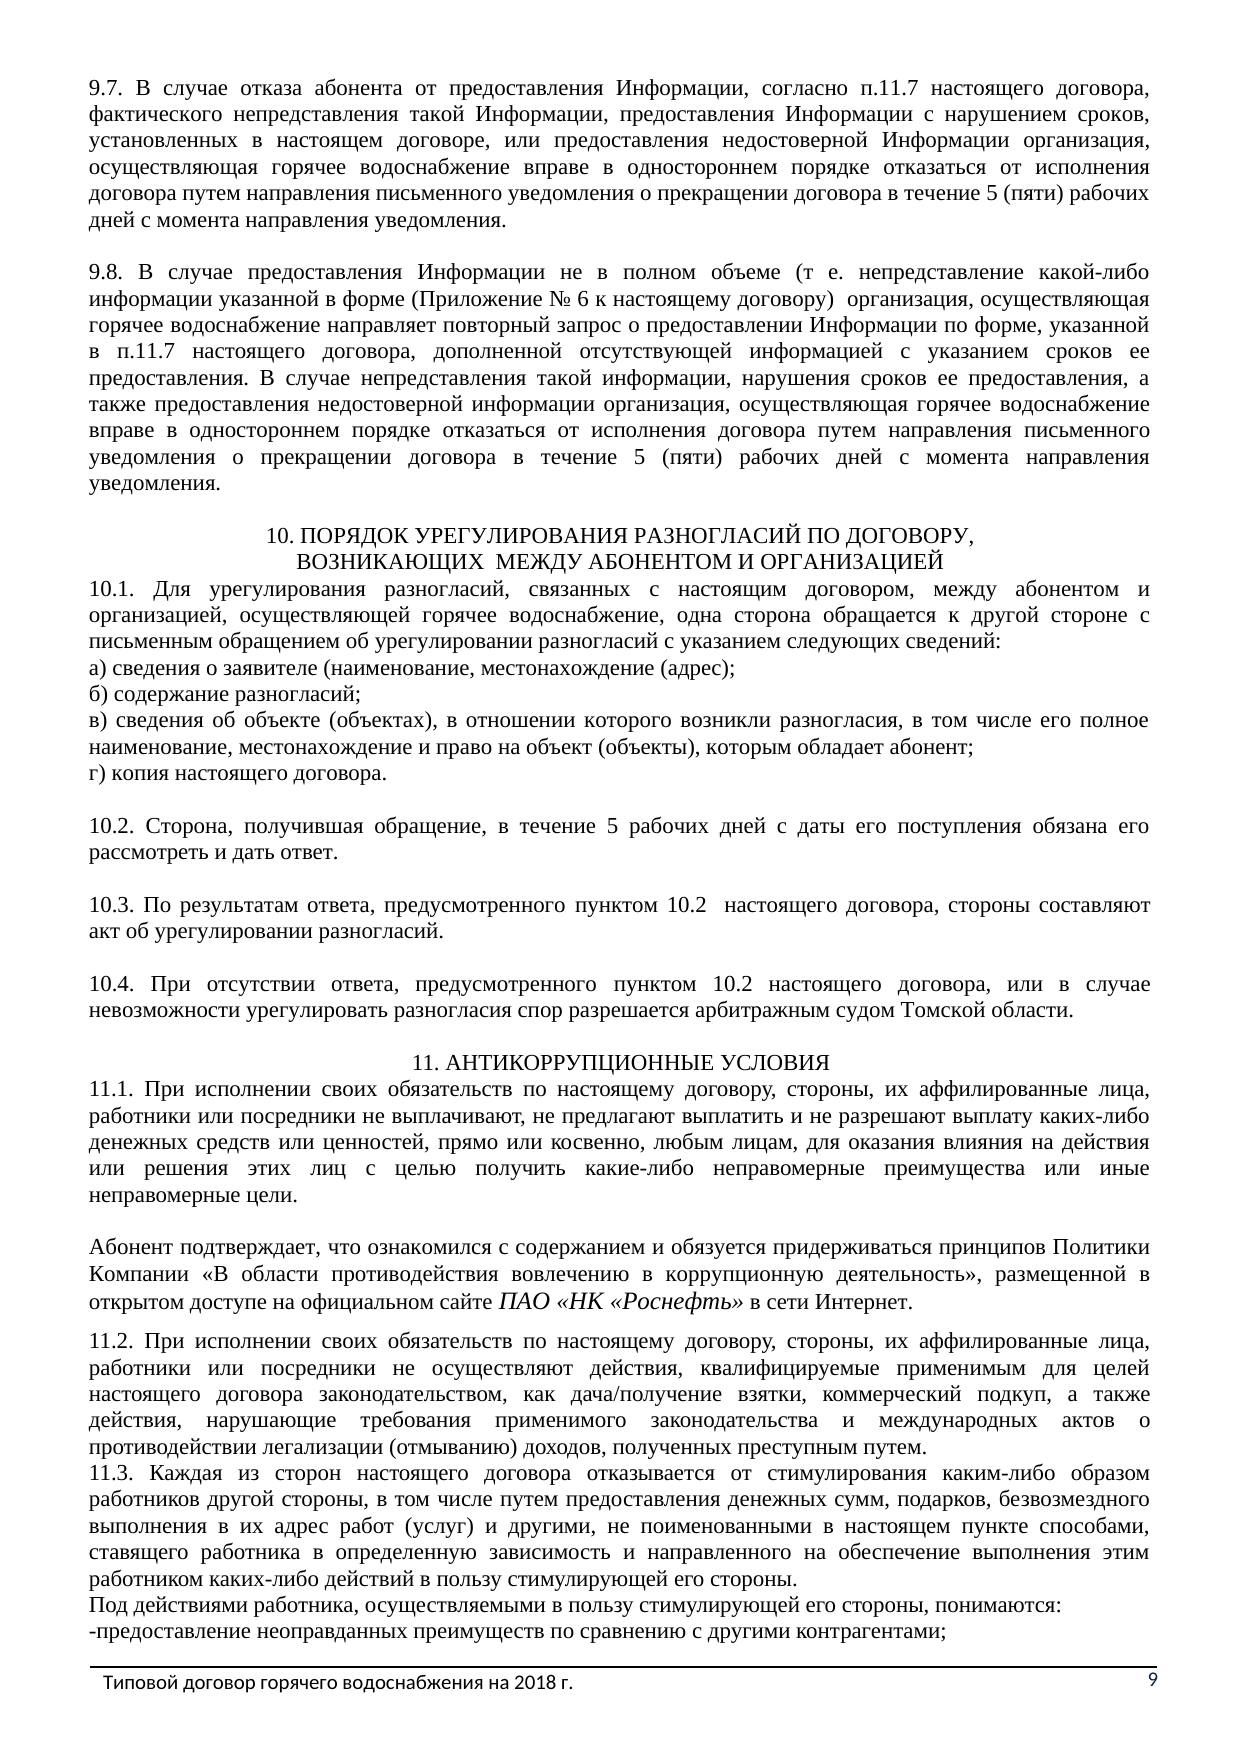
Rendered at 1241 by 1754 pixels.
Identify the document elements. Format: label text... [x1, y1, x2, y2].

text 11.2. При исполнении своих обязательств по настоящему договору, стороны, их аффилированные лица, работники или посредники не осуществляют действия, квалифицируемые применимым для целей настоящего договора законодательством, как дача/получение взятки, коммерческий подкуп, а также действия, нарушающие требования применимого законодательства и международных актов о противодействии легализации (отмыванию) доходов, полученных преступным путем. [89, 1327, 1152, 1459]
text -предоставление неоправданных преимуществ по сравнению с другими контрагентами; [89, 1617, 1152, 1644]
text 10.4. При отсутствии ответа, предусмотренного пунктом 10.2 настоящего договора, или в случае невозможности урегулировать разногласия спор разрешается арбитражным судом Томской области. [89, 970, 1152, 1023]
text г) копия настоящего договора. [89, 759, 1152, 785]
text Абонент подтверждает, что ознакомился с содержанием и обязуется придерживаться принципов Политики Компании «В области противодействия вовлечению в коррупционную деятельность», размещенной в открытом доступе на официальном сайте ПАО «НК «Роснефть» в сети Интернет. [89, 1233, 1152, 1315]
text а) сведения о заявителе (наименование, местонахождение (адрес); [89, 654, 1152, 680]
text 11. АНТИКОРРУПЦИОННЫЕ УСЛОВИЯ [90, 1049, 1152, 1075]
text 11.3. Каждая из сторон настоящего договора отказывается от стимулирования каким-либо образом работников другой стороны, в том числе путем предоставления денежных сумм, подарков, безвозмездного выполнения в их адрес работ (услуг) и другими, не поименованными в настоящем пункте способами, ставящего работника в определенную зависимость и направленного на обеспечение выполнения этим работником каких-либо действий в пользу стимулирующей его стороны. [89, 1459, 1152, 1591]
text ВОЗНИКАЮЩИХ МЕЖДУ АБОНЕНТОМ И ОРГАНИЗАЦИЕЙ [89, 548, 1152, 574]
text Под действиями работника, осуществляемыми в пользу стимулирующей его стороны, понимаются: [89, 1591, 1152, 1617]
text 11.1. При исполнении своих обязательств по настоящему договору, стороны, их аффилированные лица, работники или посредники не выплачивают, не предлагают выплатить и не разрешают выплату каких-либо денежных средств или ценностей, прямо или косвенно, любым лицам, для оказания влияния на действия или решения этих лиц с целью получить какие-либо неправомерные преимущества или иные неправомерные цели. [89, 1075, 1152, 1207]
text б) содержание разногласий; [89, 680, 1152, 706]
text 10.2. Сторона, получившая обращение, в течение 5 рабочих дней с даты его поступления обязана его рассмотреть и дать ответ. [89, 812, 1152, 864]
text 10.1. Для урегулирования разногласий, связанных с настоящим договором, между абонентом и организацией, осуществляющей горячее водоснабжение, одна сторона обращается к другой стороне с письменным обращением об урегулировании разногласий с указанием следующих сведений: [89, 574, 1152, 654]
text 10.3. По результатам ответа, предусмотренного пунктом 10.2 настоящего договора, стороны составляют акт об урегулировании разногласий. [89, 891, 1152, 943]
text в) сведения об объекте (объектах), в отношении которого возникли разногласия, в том числе его полное наименование, местонахождение и право на объект (объекты), которым обладает абонент; [89, 706, 1152, 759]
text 10. ПОРЯДОК УРЕГУЛИРОВАНИЯ РАЗНОГЛАСИЙ ПО ДОГОВОРУ, [89, 522, 1152, 548]
text 9.8. В случае предоставления Информации не в полном объеме (т е. непредставление какой-либо информации указанной в форме (Приложение № 6 к настоящему договору) организация, осуществляющая горячее водоснабжение направляет повторный запрос о предоставлении Информации по форме, указанной в п.11.7 настоящего договора, дополненной отсутствующей информацией с указанием сроков ее предоставления. В случае непредставления такой информации, нарушения сроков ее предоставления, а также предоставления недостоверной информации организация, осуществляющая горячее водоснабжение вправе в одностороннем порядке отказаться от исполнения договора путем направления письменного уведомления о прекращении договора в течение 5 (пяти) рабочих дней с момента направления уведомления. [89, 258, 1152, 496]
text 9.7. В случае отказа абонента от предоставления Информации, согласно п.11.7 настоящего договора, фактического непредставления такой Информации, предоставления Информации с нарушением сроков, установленных в настоящем договоре, или предоставления недостоверной Информации организация, осуществляющая горячее водоснабжение вправе в одностороннем порядке отказаться от исполнения договора путем направления письменного уведомления о прекращении договора в течение 5 (пяти) рабочих дней с момента направления уведомления. [89, 74, 1152, 232]
